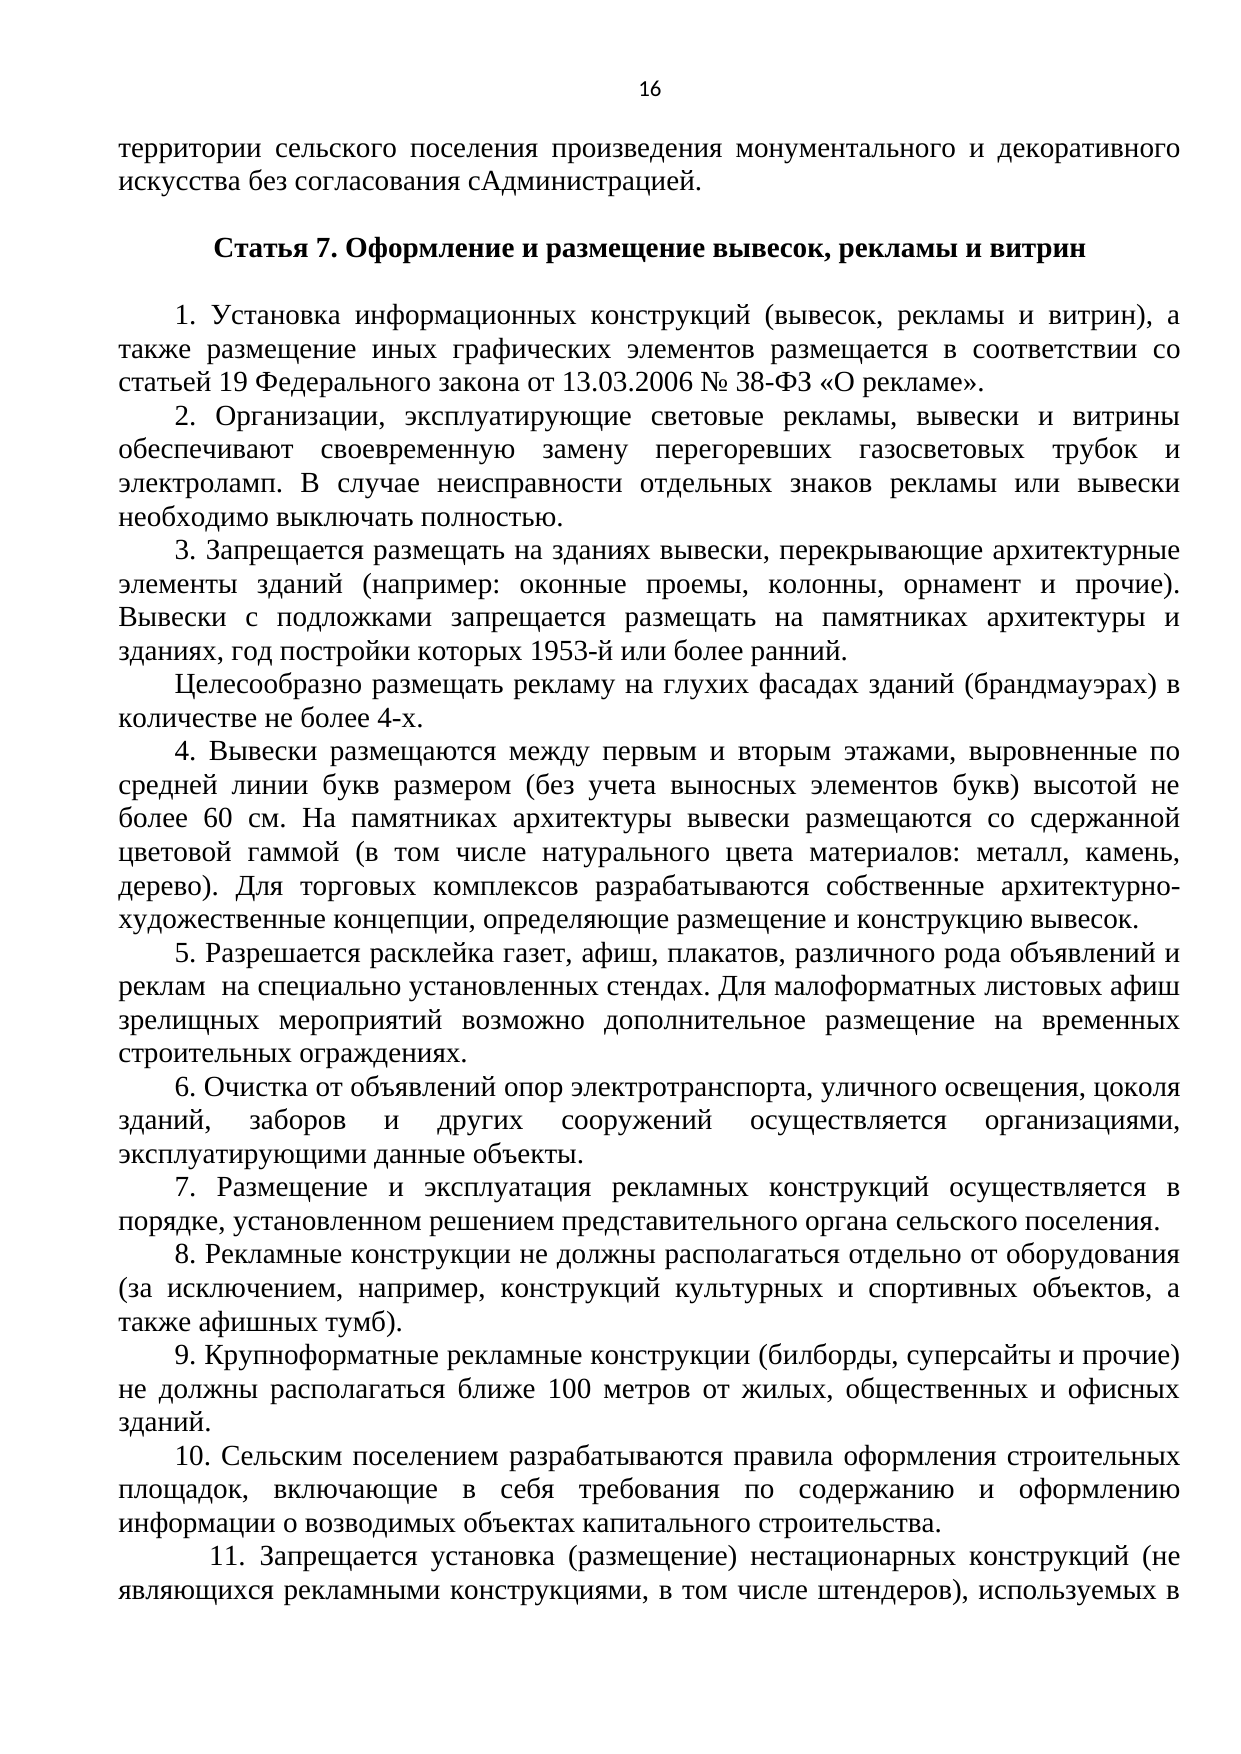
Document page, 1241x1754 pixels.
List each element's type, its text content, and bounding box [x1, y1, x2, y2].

text 9. Крупноформатные рекламные конструкции (билборды, суперсайты и прочие) не должны располагаться ближе 100 метров от жилых, общественных и офисных зданий. [118, 1337, 1181, 1438]
text 3. Запрещается размещать на зданиях вывески, перекрывающие архитектурные элементы зданий (например: оконные проемы, колонны, орнамент и прочие). Вывески с подложками запрещается размещать на памятниках архитектуры и зданиях, год постройки которых 1953-й или более ранний. [118, 532, 1181, 666]
text 4. Вывески размещаются между первым и вторым этажами, выровненные по средней линии букв размером (без учета выносных элементов букв) высотой не более 60 см. На памятниках архитектуры вывески размещаются со сдержанной цветовой гаммой (в том числе натурального цвета материалов: металл, камень, дерево). Для торговых комплексов разрабатываются собственные архитектурно-художественные концепции, определяющие размещение и конструкцию вывесок. [118, 733, 1181, 935]
text 5. Разрешается расклейка газет, афиш, плакатов, различного рода объявлений и реклам на специально установленных стендах. Для малоформатных листовых афиш зрелищных мероприятий возможно дополнительное размещение на временных строительных ограждениях. [118, 935, 1181, 1069]
text 10. Сельским поселением разрабатываются правила оформления строительных площадок, включающие в себя требования по содержанию и оформлению информации о возводимых объектах капитального строительства. [118, 1438, 1181, 1538]
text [118, 1538, 1181, 1606]
subtitle Статья 7. Оформление и размещение вывесок, рекламы и витрин [118, 230, 1181, 264]
text 6. Очистка от объявлений опор электротранспорта, уличного освещения, цоколя зданий, заборов и других сооружений осуществляется организациями, эксплуатирующими данные объекты. [118, 1069, 1181, 1169]
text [118, 130, 1181, 197]
text 1. Установка информационных конструкций (вывесок, рекламы и витрин), а также размещение иных графических элементов размещается в соответствии со статьей 19 Федерального закона от 13.03.2006 № 38-ФЗ «О рекламе». [118, 297, 1181, 398]
text Целесообразно размещать рекламу на глухих фасадах зданий (брандмауэрах) в количестве не более 4-х. [118, 666, 1181, 733]
text 2. Организации, эксплуатирующие световые рекламы, вывески и витрины обеспечивают своевременную замену перегоревших газосветовых трубок и электроламп. В случае неисправности отдельных знаков рекламы или вывески необходимо выключать полностью. [118, 398, 1181, 532]
text 7. Размещение и эксплуатация рекламных конструкций осуществляется в порядке, установленном решением представительного органа сельского поселения. [118, 1169, 1181, 1237]
text 8. Рекламные конструкции не должны располагаться отдельно от оборудования (за исключением, например, конструкций культурных и спортивных объектов, а также афишных тумб). [118, 1237, 1181, 1337]
